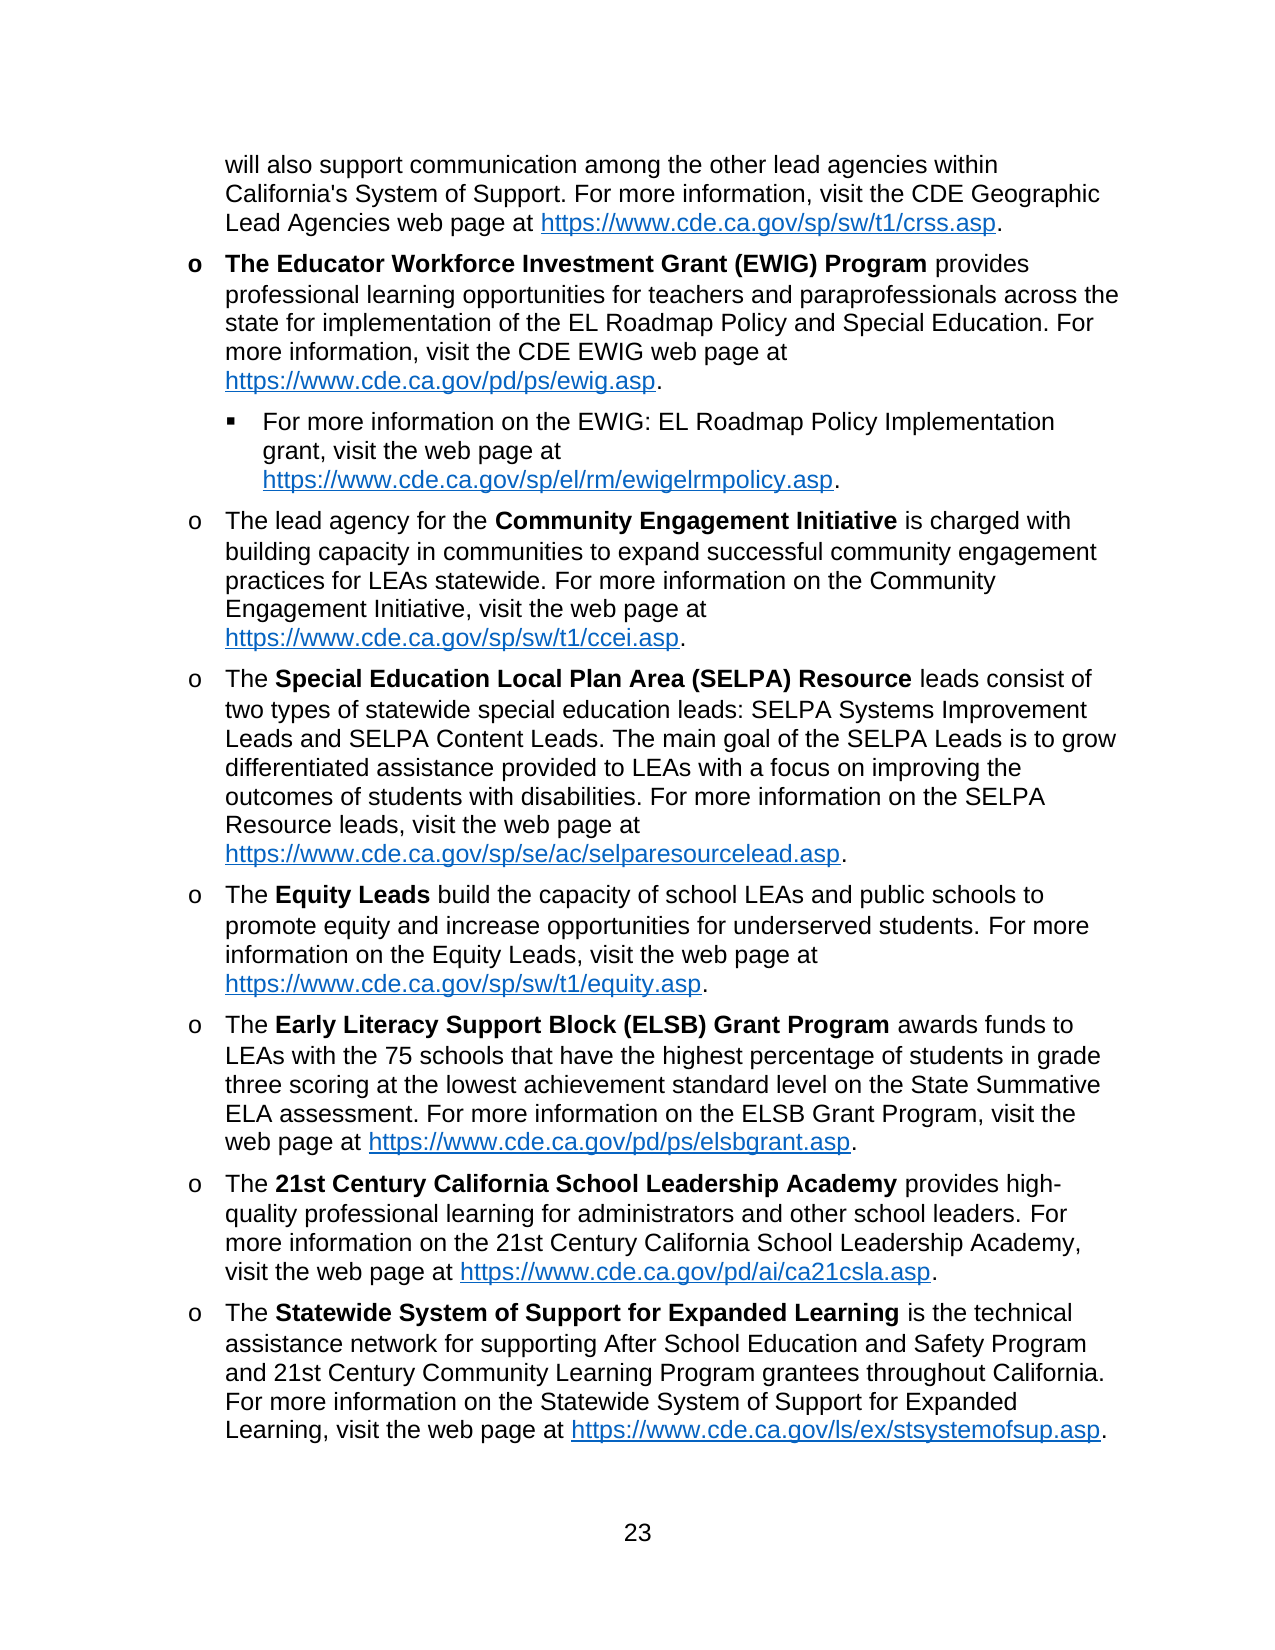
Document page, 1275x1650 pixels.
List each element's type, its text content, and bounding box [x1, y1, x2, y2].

list For more information on the EWIG: EL Roadmap Policy Implementation grant, visit the web page at https://www.cde.ca.gov/sp/el/rm/ewigelrmpolicy.asp. [225, 407, 1125, 493]
list The Statewide System of Support for Expanded Learning is the technical assistance network for supporting After School Education and Safety Program and 21st Century Community Learning Program grantees throughout California. For more information on the Statewide System of Support for Expanded Learning, visit the web page at https://www.cde.ca.gov/ls/ex/stsystemofsup.asp. [187, 1298, 1125, 1444]
list The Special Education Local Plan Area (SELPA) Resource leads consist of two types of statewide special education leads: SELPA Systems Improvement Leads and SELPA Content Leads. The main goal of the SELPA Leads is to grow differentiated assistance provided to LEAs with a focus on improving the outcomes of students with disabilities. For more information on the SELPA Resource leads, visit the web page at https://www.cde.ca.gov/sp/se/ac/selparesourcelead.asp. [187, 664, 1125, 868]
list The Equity Leads build the capacity of school LEAs and public schools to promote equity and increase opportunities for underserved students. For more information on the Equity Leads, visit the web page at https://www.cde.ca.gov/sp/sw/t1/equity.asp. [187, 880, 1125, 998]
list The Early Literacy Support Block (ELSB) Grant Program awards funds to LEAs with the 75 schools that have the highest percentage of students in grade three scoring at the lowest achievement standard level on the State Summative ELA assessment. For more information on the ELSB Grant Program, visit the web page at https://www.cde.ca.gov/pd/ps/elsbgrant.asp. [187, 1010, 1125, 1156]
list The lead agency for the Community Engagement Initiative is charged with building capacity in communities to expand successful community engagement practices for LEAs statewide. For more information on the Community Engagement Initiative, visit the web page at https://www.cde.ca.gov/sp/sw/t1/ccei.asp. [187, 506, 1125, 652]
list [187, 150, 1125, 236]
list The Educator Workforce Investment Grant (EWIG) Program provides professional learning opportunities for teachers and paraprofessionals across the state for implementation of the EL Roadmap Policy and Special Education. For more information, visit the CDE EWIG web page at https://www.cde.ca.gov/pd/ps/ewig.asp. [187, 249, 1125, 395]
list The 21st Century California School Leadership Academy provides high-quality professional learning for administrators and other school leaders. For more information on the 21st Century California School Leadership Academy, visit the web page at https://www.cde.ca.gov/pd/ai/ca21csla.asp. [187, 1168, 1125, 1286]
